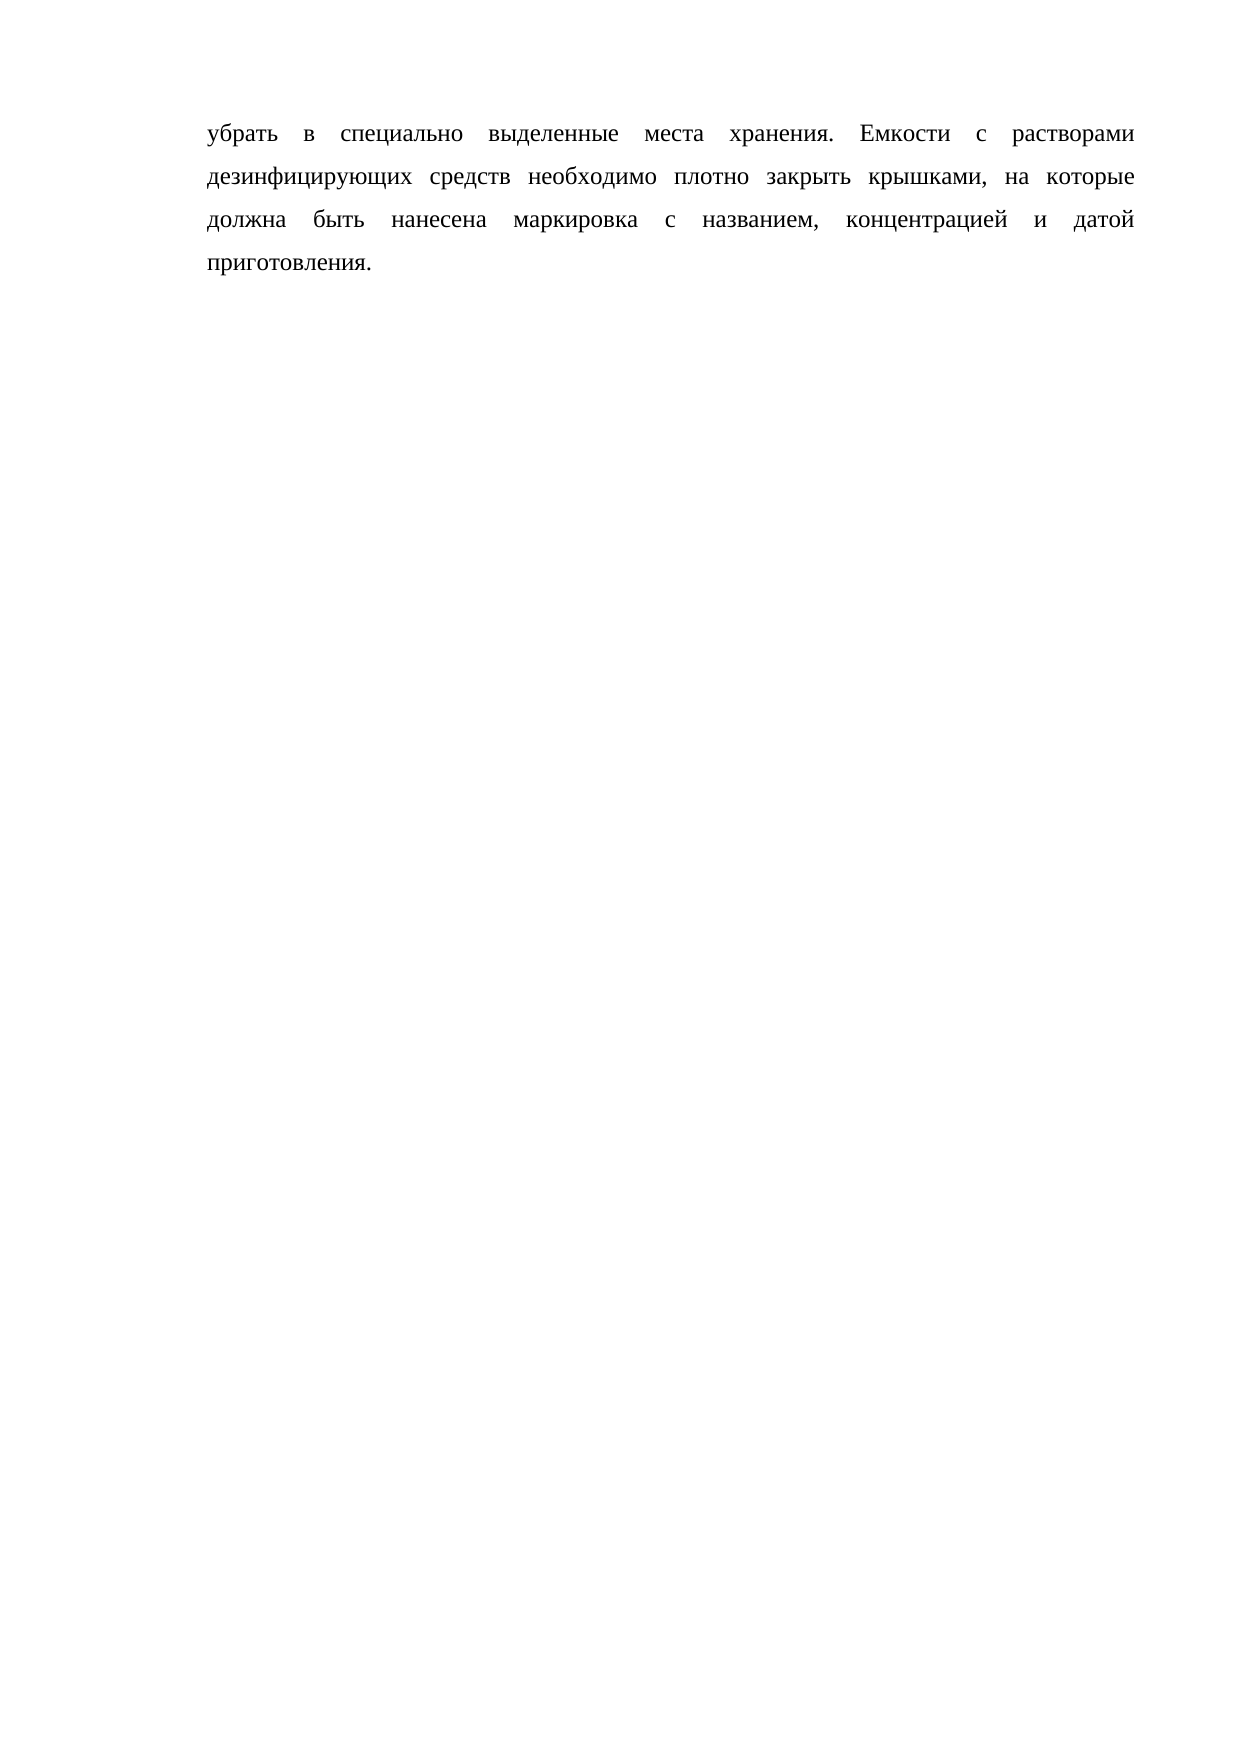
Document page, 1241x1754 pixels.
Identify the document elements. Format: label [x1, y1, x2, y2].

list [118, 118, 1136, 276]
